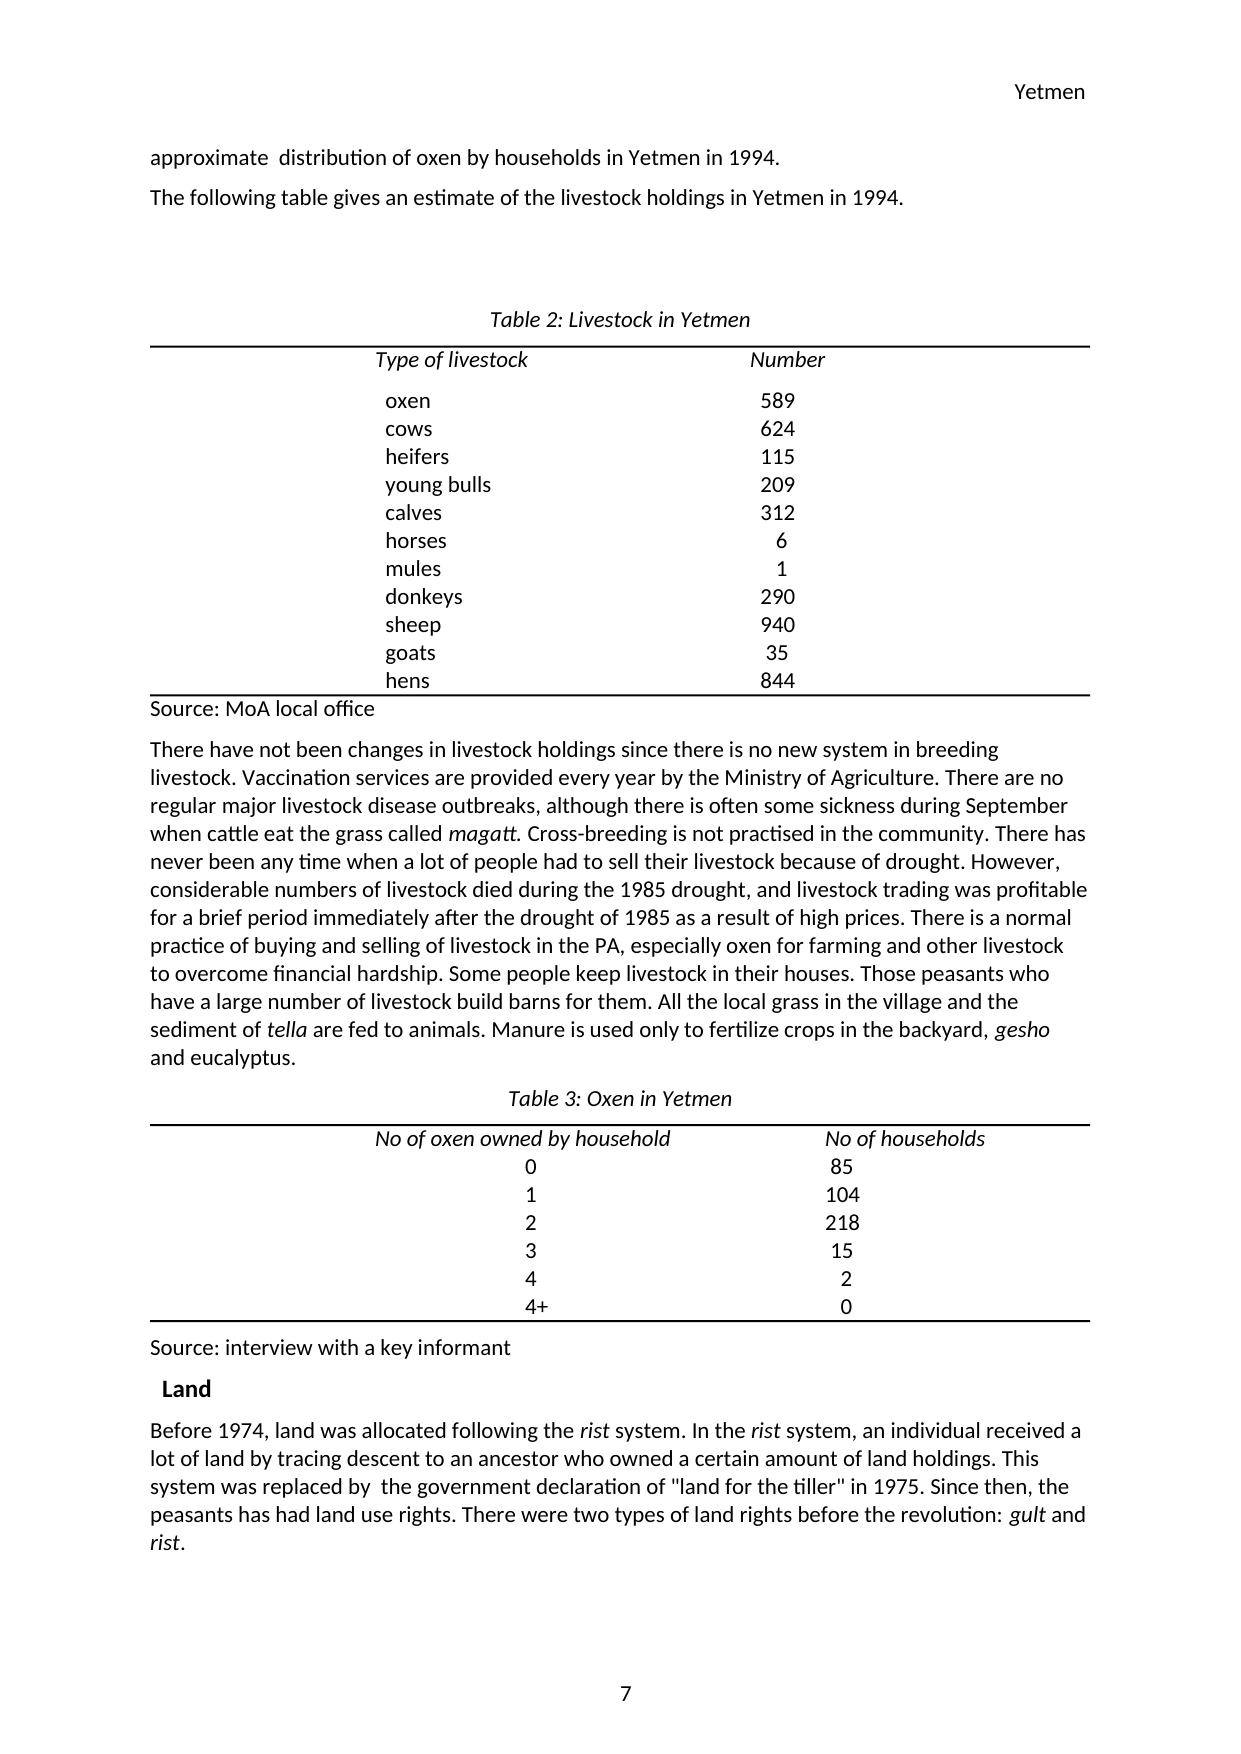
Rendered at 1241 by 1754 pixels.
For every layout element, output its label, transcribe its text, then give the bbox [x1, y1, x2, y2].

text 4 2 [150, 1264, 1090, 1292]
text 1 104 [150, 1180, 1090, 1208]
text hens 844 [150, 666, 1090, 694]
text Table 2: Livestock in Yetmen [150, 305, 1090, 333]
text The following table gives an estimate of the livestock holdings in Yetmen in 1994. [150, 183, 1090, 212]
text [150, 143, 1090, 171]
text Source: interview with a key informant [150, 1333, 1090, 1361]
text donkeys 290 [150, 582, 1090, 610]
text There have not been changes in livestock holdings since there is no new system in breeding livestock. Vaccination services are provided every year by the Ministry of Agriculture. There are no regular major livestock disease outbreaks, although there is often some sickness during September when cattle eat the grass called magatt. Cross-breeding is not practised in the community. There has never been any time when a lot of people had to sell their livestock because of drought. However, considerable numbers of livestock died during the 1985 drought, and livestock trading was profitable for a brief period immediately after the drought of 1985 as a result of high prices. There is a normal practice of buying and selling of livestock in the PA, especially oxen for farming and other livestock to overcome financial hardship. Some people keep livestock in their houses. Those peasants who have a large number of livestock build barns for them. All the local grass in the village and the sediment of tella are fed to animals. Manure is used only to fertilize crops in the backyard, gesho and eucalyptus. [150, 735, 1090, 1071]
text mules 1 [150, 554, 1090, 582]
text calves 312 [150, 498, 1090, 526]
text sheep 940 [150, 610, 1090, 638]
text Source: MoA local office [150, 694, 1090, 722]
text cows 624 [150, 414, 1090, 442]
text 2 218 [150, 1208, 1090, 1236]
text 4+ 0 [150, 1292, 1090, 1320]
text Type of livestock Number [150, 346, 1090, 374]
text young bulls 209 [150, 470, 1090, 498]
text oxen 589 [150, 386, 1090, 414]
subtitle Land [162, 1373, 1090, 1404]
text horses 6 [150, 526, 1090, 554]
text 0 85 [150, 1152, 1090, 1180]
text heifers 115 [150, 442, 1090, 470]
text Table 3: Oxen in Yetmen [150, 1084, 1090, 1112]
text 3 15 [150, 1236, 1090, 1264]
text goats 35 [150, 638, 1090, 666]
text No of oxen owned by household No of households [150, 1124, 1090, 1152]
text Before 1974, land was allocated following the rist system. In the rist system, an individual received a lot of land by tracing descent to an ancestor who owned a certain amount of land holdings. This system was replaced by the government declaration of "land for the tiller" in 1975. Since then, the peasants has had land use rights. There were two types of land rights before the revolution: gult and rist. [150, 1416, 1090, 1556]
